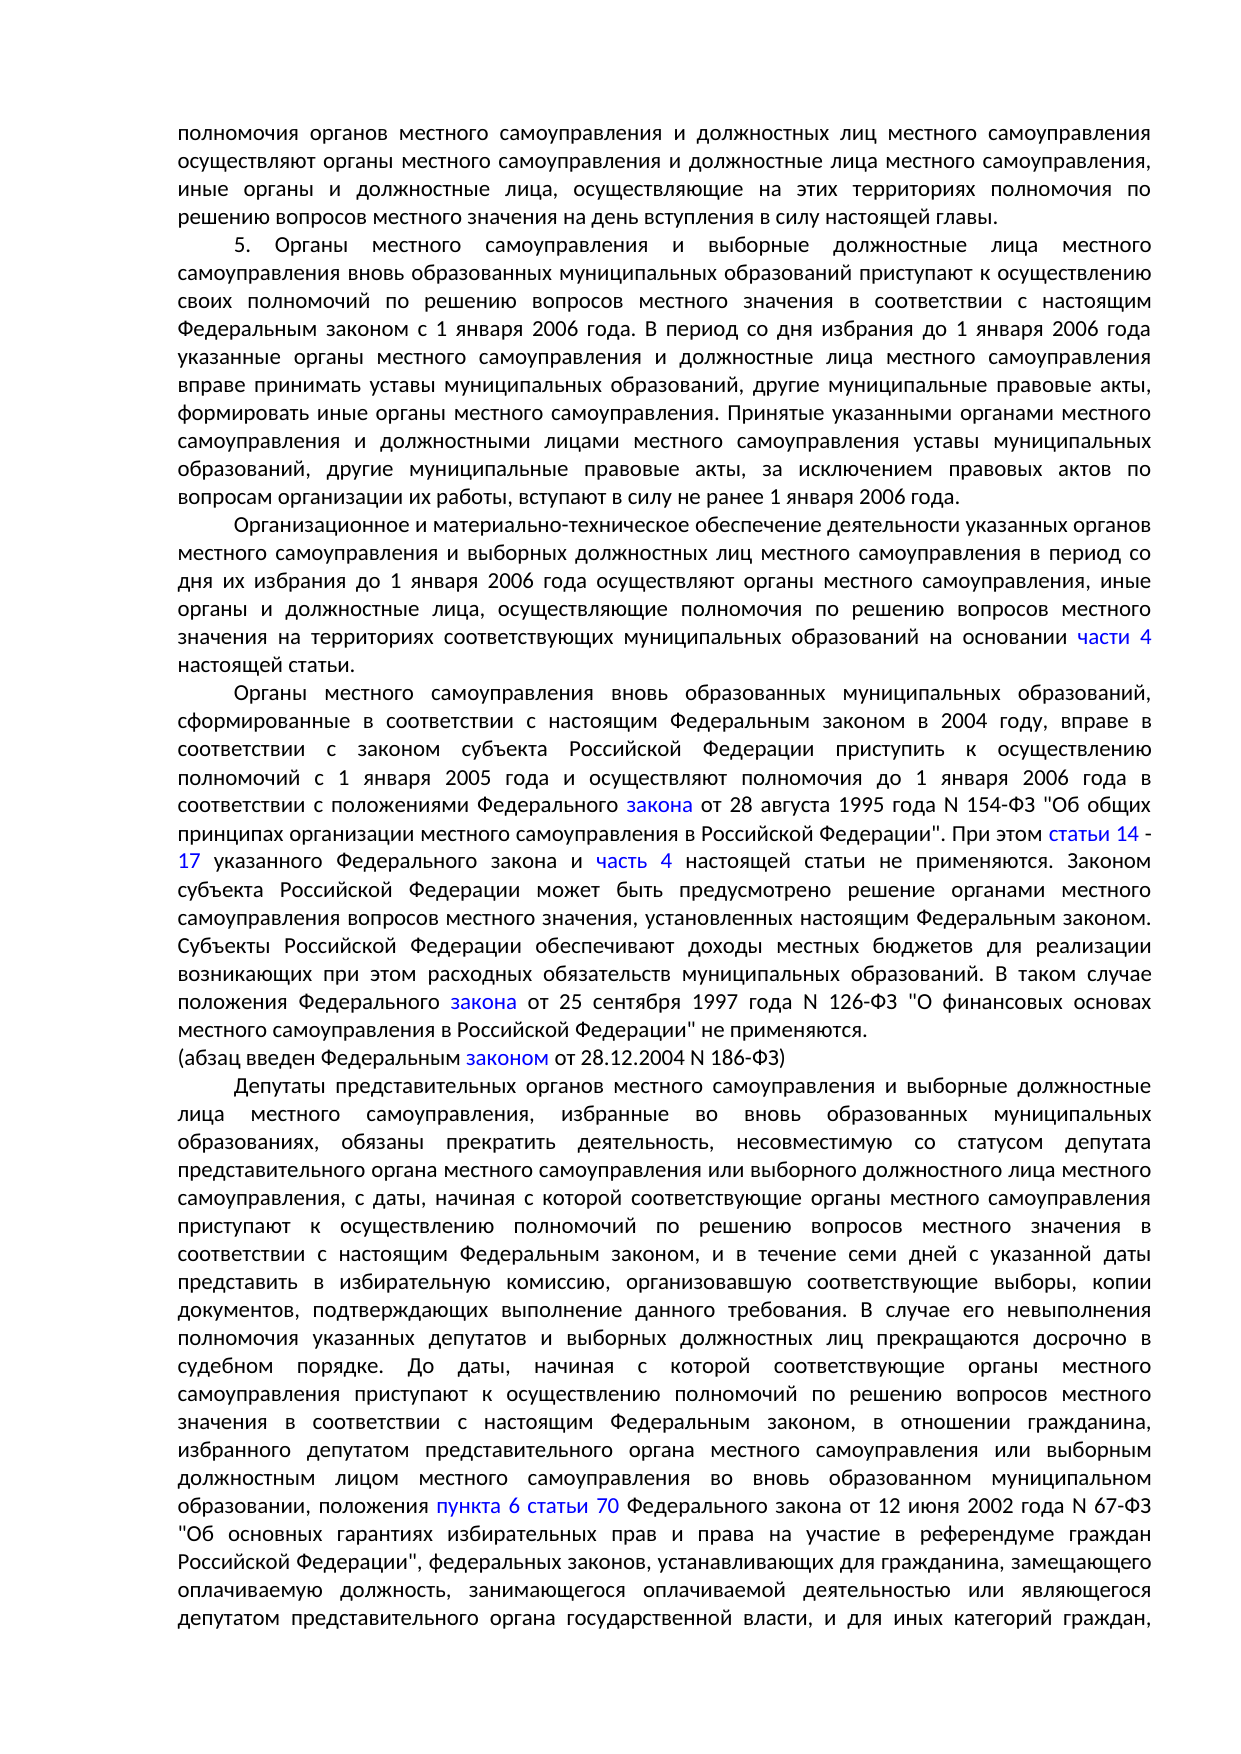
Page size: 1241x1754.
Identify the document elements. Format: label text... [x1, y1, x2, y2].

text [177, 118, 1152, 230]
text 5. Органы местного самоуправления и выборные должностные лица местного самоуправления вновь образованных муниципальных образований приступают к осуществлению своих полномочий по решению вопросов местного значения в соответствии с настоящим Федеральным законом с 1 января 2006 года. В период со дня избрания до 1 января 2006 года указанные органы местного самоуправления и должностные лица местного самоуправления вправе принимать уставы муниципальных образований, другие муниципальные правовые акты, формировать иные органы местного самоуправления. Принятые указанными органами местного самоуправления и должностными лицами местного самоуправления уставы муниципальных образований, другие муниципальные правовые акты, за исключением правовых актов по вопросам организации их работы, вступают в силу не ранее 1 января 2006 года. [177, 230, 1152, 510]
text Организационное и материально-техническое обеспечение деятельности указанных органов местного самоуправления и выборных должностных лиц местного самоуправления в период со дня их избрания до 1 января 2006 года осуществляют органы местного самоуправления, иные органы и должностные лица, осуществляющие полномочия по решению вопросов местного значения на территориях соответствующих муниципальных образований на основании части 4 настоящей статьи. [177, 510, 1152, 678]
text Органы местного самоуправления вновь образованных муниципальных образований, сформированные в соответствии с настоящим Федеральным законом в 2004 году, вправе в соответствии с законом субъекта Российской Федерации приступить к осуществлению полномочий с 1 января 2005 года и осуществляют полномочия до 1 января 2006 года в соответствии с положениями Федерального закона от 28 августа 1995 года N 154-ФЗ "Об общих принципах организации местного самоуправления в Российской Федерации". При этом статьи 14 - 17 указанного Федерального закона и часть 4 настоящей статьи не применяются. Законом субъекта Российской Федерации может быть предусмотрено решение органами местного самоуправления вопросов местного значения, установленных настоящим Федеральным законом. Субъекты Российской Федерации обеспечивают доходы местных бюджетов для реализации возникающих при этом расходных обязательств муниципальных образований. В таком случае положения Федерального закона от 25 сентября 1997 года N 126-ФЗ "О финансовых основах местного самоуправления в Российской Федерации" не применяются. [177, 678, 1152, 1043]
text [177, 1071, 1152, 1631]
text (абзац введен Федеральным законом от 28.12.2004 N 186-ФЗ) [177, 1043, 1152, 1071]
